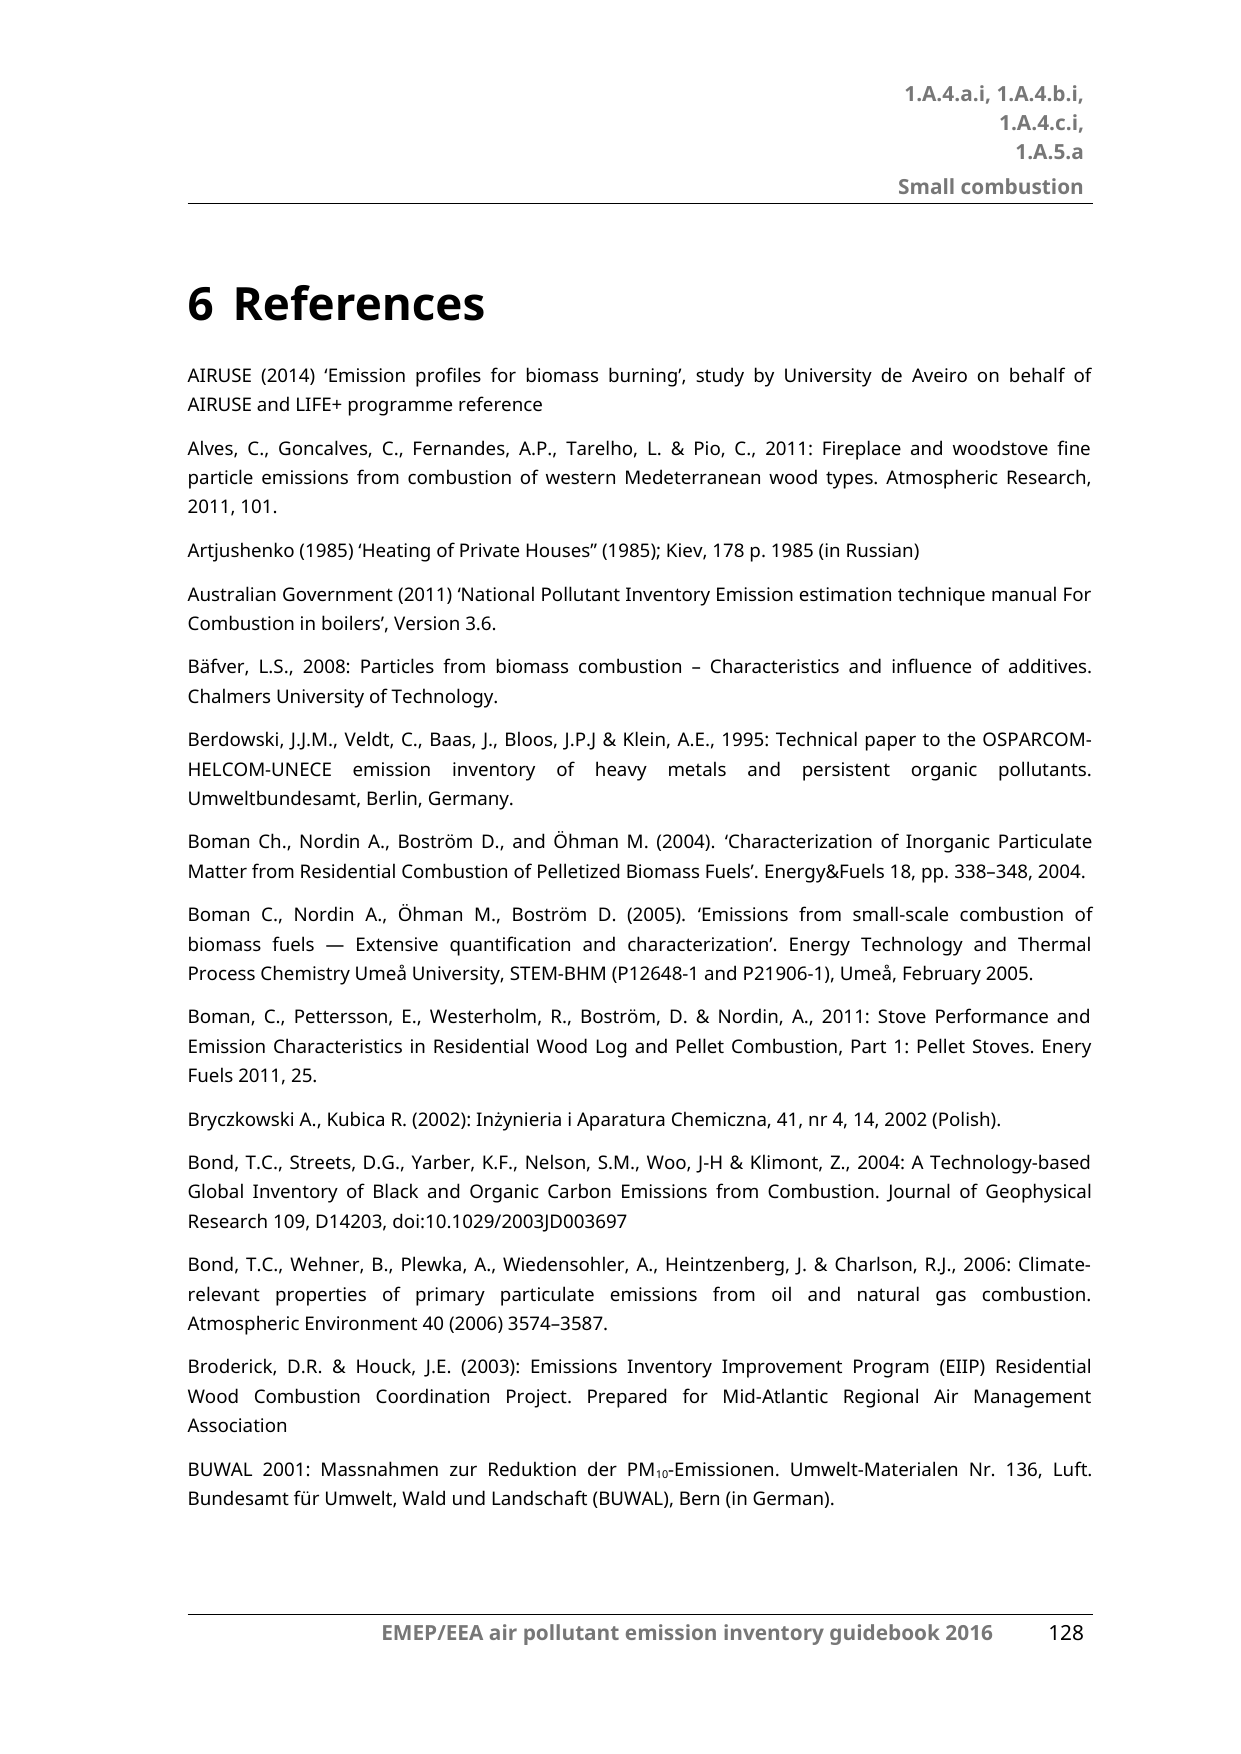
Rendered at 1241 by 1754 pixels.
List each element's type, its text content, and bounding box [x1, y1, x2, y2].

text Australian Government (2011) ‘National Pollutant Inventory Emission estimation technique manual For Combustion in boilers’, Version 3.6. [187, 577, 1093, 636]
text Bäfver, L.S., 2008: Particles from biomass combustion – Characteristics and influence of additives. Chalmers University of Technology. [187, 650, 1093, 708]
text Boman, C., Pettersson, E., Westerholm, R., Boström, D. & Nordin, A., 2011: Stove Performance and Emission Characteristics in Residential Wood Log and Pellet Combustion, Part 1: Pellet Stoves. Enery Fuels 2011, 25. [187, 1000, 1093, 1088]
text BUWAL 2001: Massnahmen zur Reduktion der PM10-Emissionen. Umwelt-Materialen Nr. 136, Luft. Bundesamt für Umwelt, Wald und Landschaft (BUWAL), Bern (in German). [187, 1452, 1093, 1511]
text Berdowski, J.J.M., Veldt, C., Baas, J., Bloos, J.P.J & Klein, A.E., 1995: Technical paper to the OSPARCOM-HELCOM-UNECE emission inventory of heavy metals and persistent organic pollutants. Umweltbundesamt, Berlin, Germany. [187, 723, 1093, 811]
text Bryczkowski A., Kubica R. (2002): Inżynieria i Aparatura Chemiczna, 41, nr 4, 14, 2002 (Polish). [187, 1102, 1093, 1131]
text Boman C., Nordin A., Öhman M., Boström D. (2005). ‘Emissions from small-scale combustion of biomass fuels — Extensive quantification and characterization’. Energy Technology and Thermal Process Chemistry Umeå University, STEM-BHM (P12648-1 and P21906-1), Umeå, February 2005. [187, 898, 1093, 986]
text Alves, C., Goncalves, C., Fernandes, A.P., Tarelho, L. & Pio, C., 2011: Fireplace and woodstove fine particle emissions from combustion of western Medeterranean wood types. Atmospheric Research, 2011, 101. [187, 431, 1093, 519]
text Boman Ch., Nordin A., Boström D., and Öhman M. (2004). ‘Characterization of Inorganic Particulate Matter from Residential Combustion of Pelletized Biomass Fuels’. Energy&Fuels 18, pp. 338–348, 2004. [187, 825, 1093, 883]
text Bond, T.C., Streets, D.G., Yarber, K.F., Nelson, S.M., Woo, J-H & Klimont, Z., 2004: A Technology-based Global Inventory of Black and Organic Carbon Emissions from Combustion. Journal of Geophysical Research 109, D14203, doi:10.1029/2003JD003697 [187, 1146, 1093, 1233]
text Bond, T.C., Wehner, B., Plewka, A., Wiedensohler, A., Heintzenberg, J. & Charlson, R.J., 2006: Climate-relevant properties of primary particulate emissions from oil and natural gas combustion. Atmospheric Environment 40 (2006) 3574–3587. [187, 1248, 1093, 1336]
subtitle References [187, 271, 1093, 333]
text Broderick, D.R. & Houck, J.E. (2003): Emissions Inventory Improvement Program (EIIP) Residential Wood Combustion Coordination Project. Prepared for Mid-Atlantic Regional Air Management Association [187, 1350, 1093, 1438]
text Artjushenko (1985) ‘Heating of Private Houses” (1985); Kiev, 178 p. 1985 (in Russian) [187, 533, 1093, 563]
text AIRUSE (2014) ‘Emission profiles for biomass burning’, study by University de Aveiro on behalf of AIRUSE and LIFE+ programme reference [187, 358, 1093, 417]
